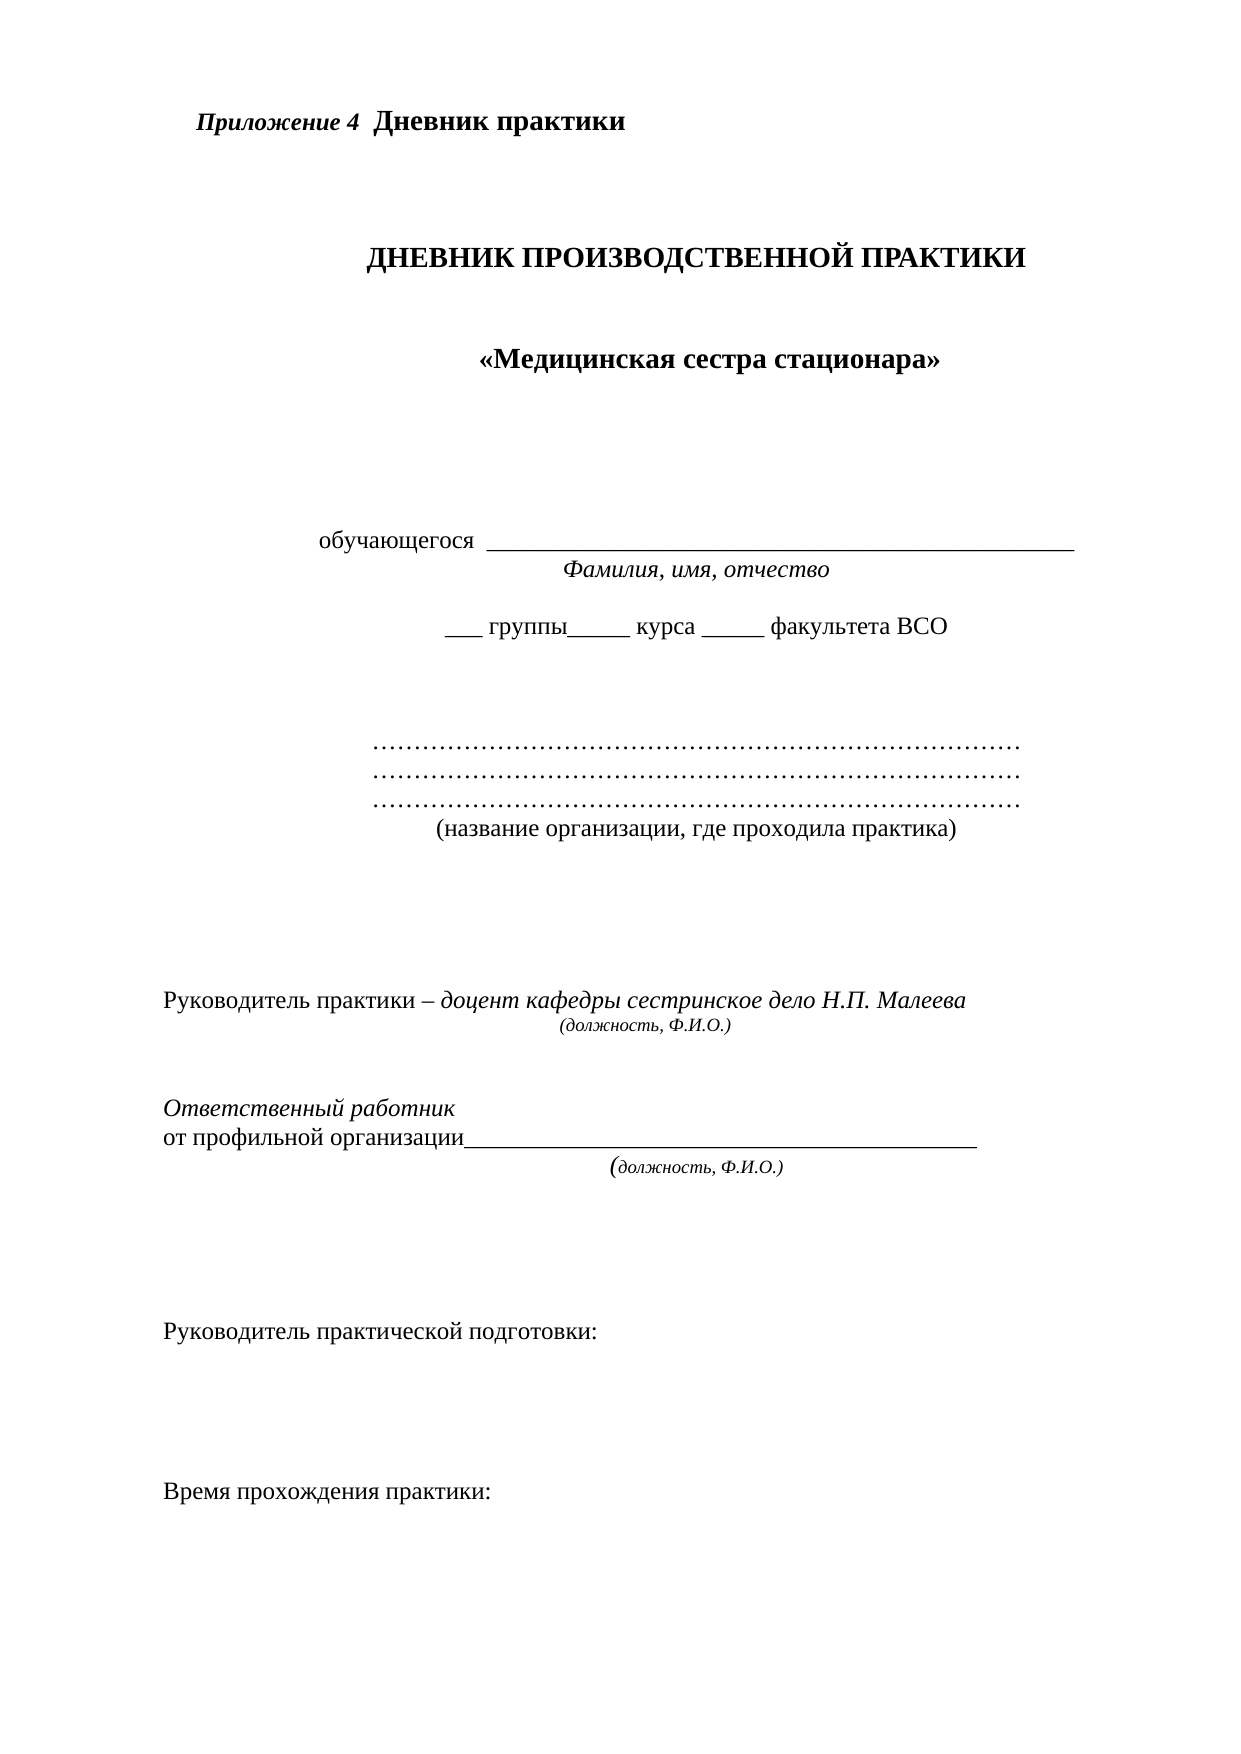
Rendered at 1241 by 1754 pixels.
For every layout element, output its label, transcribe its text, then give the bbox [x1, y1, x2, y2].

text Приложение 4 Дневник практики [196, 103, 1203, 137]
table_header ДНЕВНИК ПРОИЗВОДСТВЕННОЙ ПРАКТИКИ «Медицинская сестра стационара» обучающегося _______________________________________________ Фамилия, имя, отчество ___ группы_____ курса _____ факультета ВСО …………………………………………………………………… …………………………………………………………………… …………………………………………………………………… (название организации, где проходила практика) Руководитель практики – доцент кафедры сестринское дело Н.П. Малеева (должность, Ф.И.О.) Ответственный работник от профильной организации_________________________________________ (должность, Ф.И.О.) Руководитель практической подготовки: Время прохождения практики: [152, 197, 1167, 1616]
